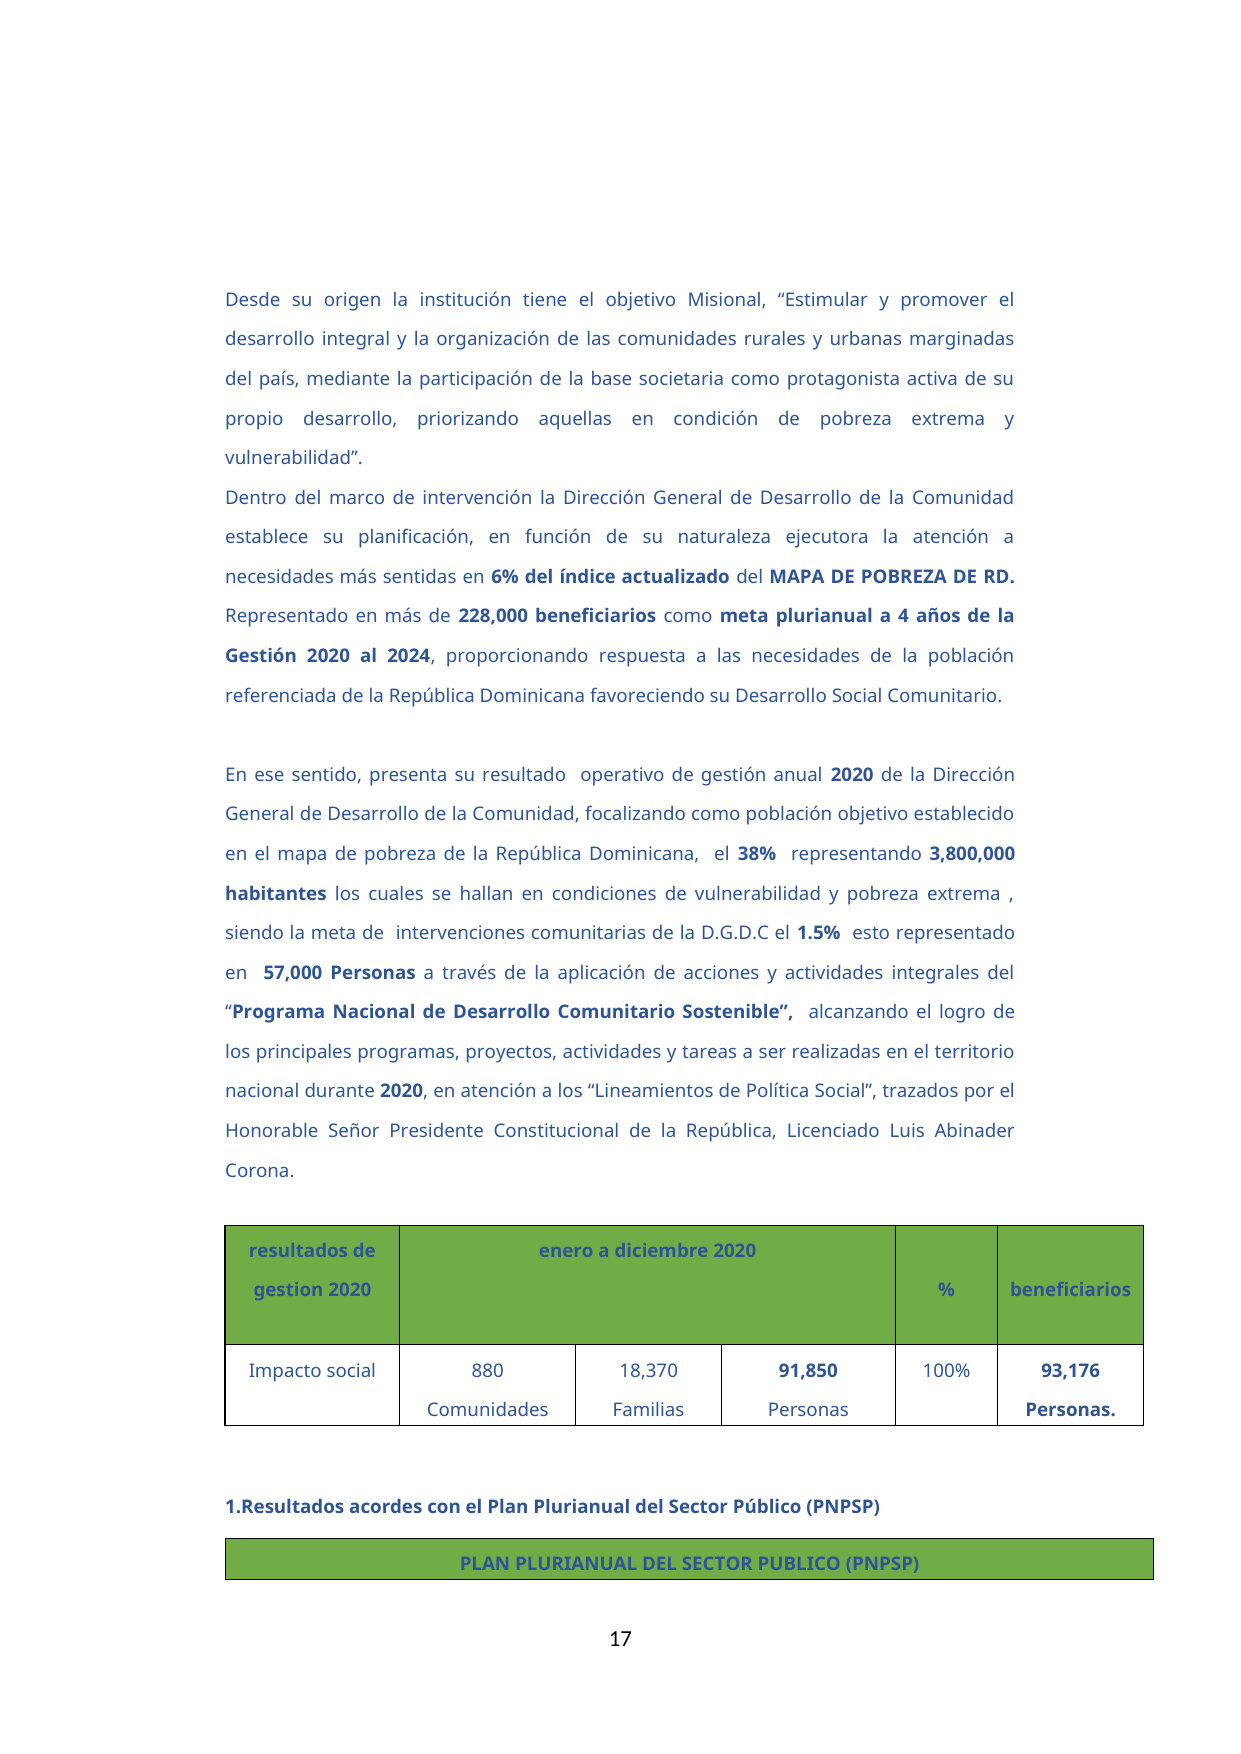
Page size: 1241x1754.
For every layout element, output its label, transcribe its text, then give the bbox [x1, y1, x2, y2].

table_cell Impacto social [226, 1345, 399, 1424]
table_cell 18,370 Familias [576, 1345, 721, 1424]
text Dentro del marco de intervención la Dirección General de Desarrollo de la Comunidad establece su planificación, en función de su naturaleza ejecutora la atención a necesidades más sentidas en 6% del índice actualizado del MAPA DE POBREZA DE RD. Representado en más de 228,000 beneficiarios como meta plurianual a 4 años de la Gestión 2020 al 2024, proporcionando respuesta a las necesidades de la población referenciada de la República Dominicana favoreciendo su Desarrollo Social Comunitario. [225, 472, 1015, 710]
table_header resultados de gestion 2020 [226, 1226, 399, 1344]
text Desde su origen la institución tiene el objetivo Misional, “Estimular y promover el desarrollo integral y la organización de las comunidades rurales y urbanas marginadas del país, mediante la participación de la base societaria como protagonista activa de su propio desarrollo, priorizando aquellas en condición de pobreza extrema y vulnerabilidad”. [225, 274, 1015, 472]
table_cell 93,176 Personas. [998, 1345, 1143, 1424]
table_cell 100% [896, 1345, 997, 1424]
table_header PLAN PLURIANUAL DEL SECTOR PUBLICO (PNPSP) [226, 1539, 1153, 1579]
table_cell 91,850 Personas [722, 1345, 895, 1424]
table_header beneficiarios [998, 1226, 1143, 1344]
table_header enero a diciembre 2020 [400, 1226, 895, 1344]
table_header % [896, 1226, 997, 1344]
table_cell 880 Comunidades [400, 1345, 575, 1424]
text En ese sentido, presenta su resultado operativo de gestión anual 2020 de la Dirección General de Desarrollo de la Comunidad, focalizando como población objetivo establecido en el mapa de pobreza de la República Dominicana, el 38% representando 3,800,000 habitantes los cuales se hallan en condiciones de vulnerabilidad y pobreza extrema , siendo la meta de intervenciones comunitarias de la D.G.D.C el 1.5% esto representado en 57,000 Personas a través de la aplicación de acciones y actividades integrales del “Programa Nacional de Desarrollo Comunitario Sostenible”, alcanzando el logro de los principales programas, proyectos, actividades y tareas a ser realizadas en el territorio nacional durante 2020, en atención a los “Lineamientos de Política Social”, trazados por el Honorable Señor Presidente Constitucional de la República, Licenciado Luis Abinader Corona. [225, 749, 1015, 1185]
text 1.Resultados acordes con el Plan Plurianual del Sector Público (PNPSP) [225, 1482, 1015, 1521]
